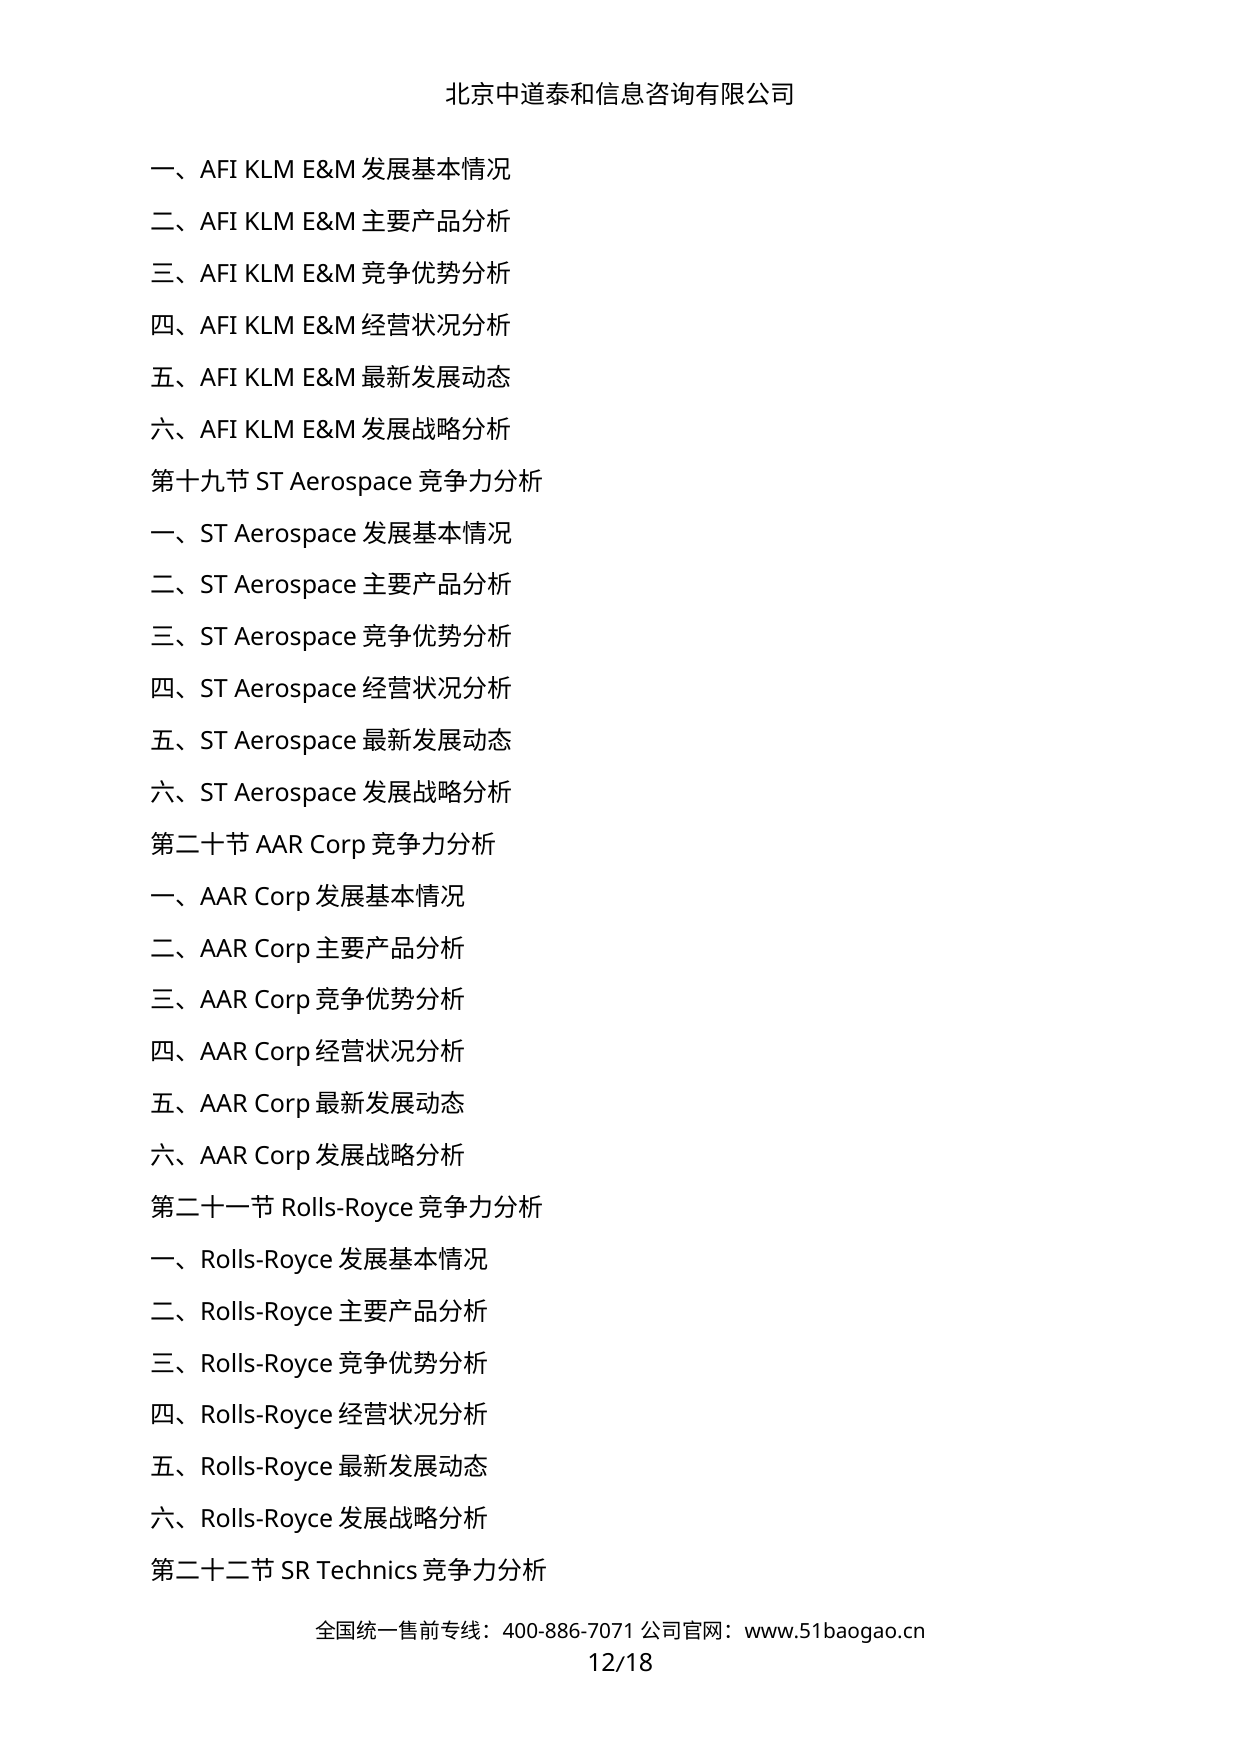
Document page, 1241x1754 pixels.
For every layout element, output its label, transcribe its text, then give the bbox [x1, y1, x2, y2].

text 一、AFI KLM E&M发展基本情况 [150, 150, 1090, 186]
text 三、ST Aerospace竞争优势分析 [150, 617, 1090, 653]
text 四、AFI KLM E&M经营状况分析 [150, 306, 1090, 342]
text 三、Rolls-Royce竞争优势分析 [150, 1343, 1090, 1379]
text 五、AAR Corp最新发展动态 [150, 1084, 1090, 1120]
text 二、AAR Corp主要产品分析 [150, 928, 1090, 964]
text 二、Rolls-Royce主要产品分析 [150, 1291, 1090, 1327]
text 三、AAR Corp竞争优势分析 [150, 980, 1090, 1016]
text 一、ST Aerospace发展基本情况 [150, 513, 1090, 549]
text 三、AFI KLM E&M竞争优势分析 [150, 254, 1090, 290]
text 第二十二节 SR Technics竞争力分析 [150, 1551, 1090, 1587]
text 六、Rolls-Royce发展战略分析 [150, 1499, 1090, 1535]
text 五、ST Aerospace最新发展动态 [150, 721, 1090, 757]
text 一、Rolls-Royce发展基本情况 [150, 1239, 1090, 1276]
text 二、AFI KLM E&M主要产品分析 [150, 202, 1090, 238]
text 第二十一节 Rolls-Royce竞争力分析 [150, 1187, 1090, 1224]
text 二、ST Aerospace主要产品分析 [150, 565, 1090, 601]
text 五、AFI KLM E&M最新发展动态 [150, 357, 1090, 394]
text 第二十节 AAR Corp竞争力分析 [150, 824, 1090, 861]
text 四、ST Aerospace经营状况分析 [150, 669, 1090, 705]
text 四、AAR Corp经营状况分析 [150, 1032, 1090, 1068]
text 六、ST Aerospace发展战略分析 [150, 772, 1090, 809]
text 六、AAR Corp发展战略分析 [150, 1136, 1090, 1172]
text 第十九节 ST Aerospace竞争力分析 [150, 461, 1090, 497]
text 一、AAR Corp发展基本情况 [150, 876, 1090, 912]
text 六、AFI KLM E&M发展战略分析 [150, 409, 1090, 446]
text 四、Rolls-Royce经营状况分析 [150, 1395, 1090, 1431]
text 五、Rolls-Royce最新发展动态 [150, 1447, 1090, 1483]
